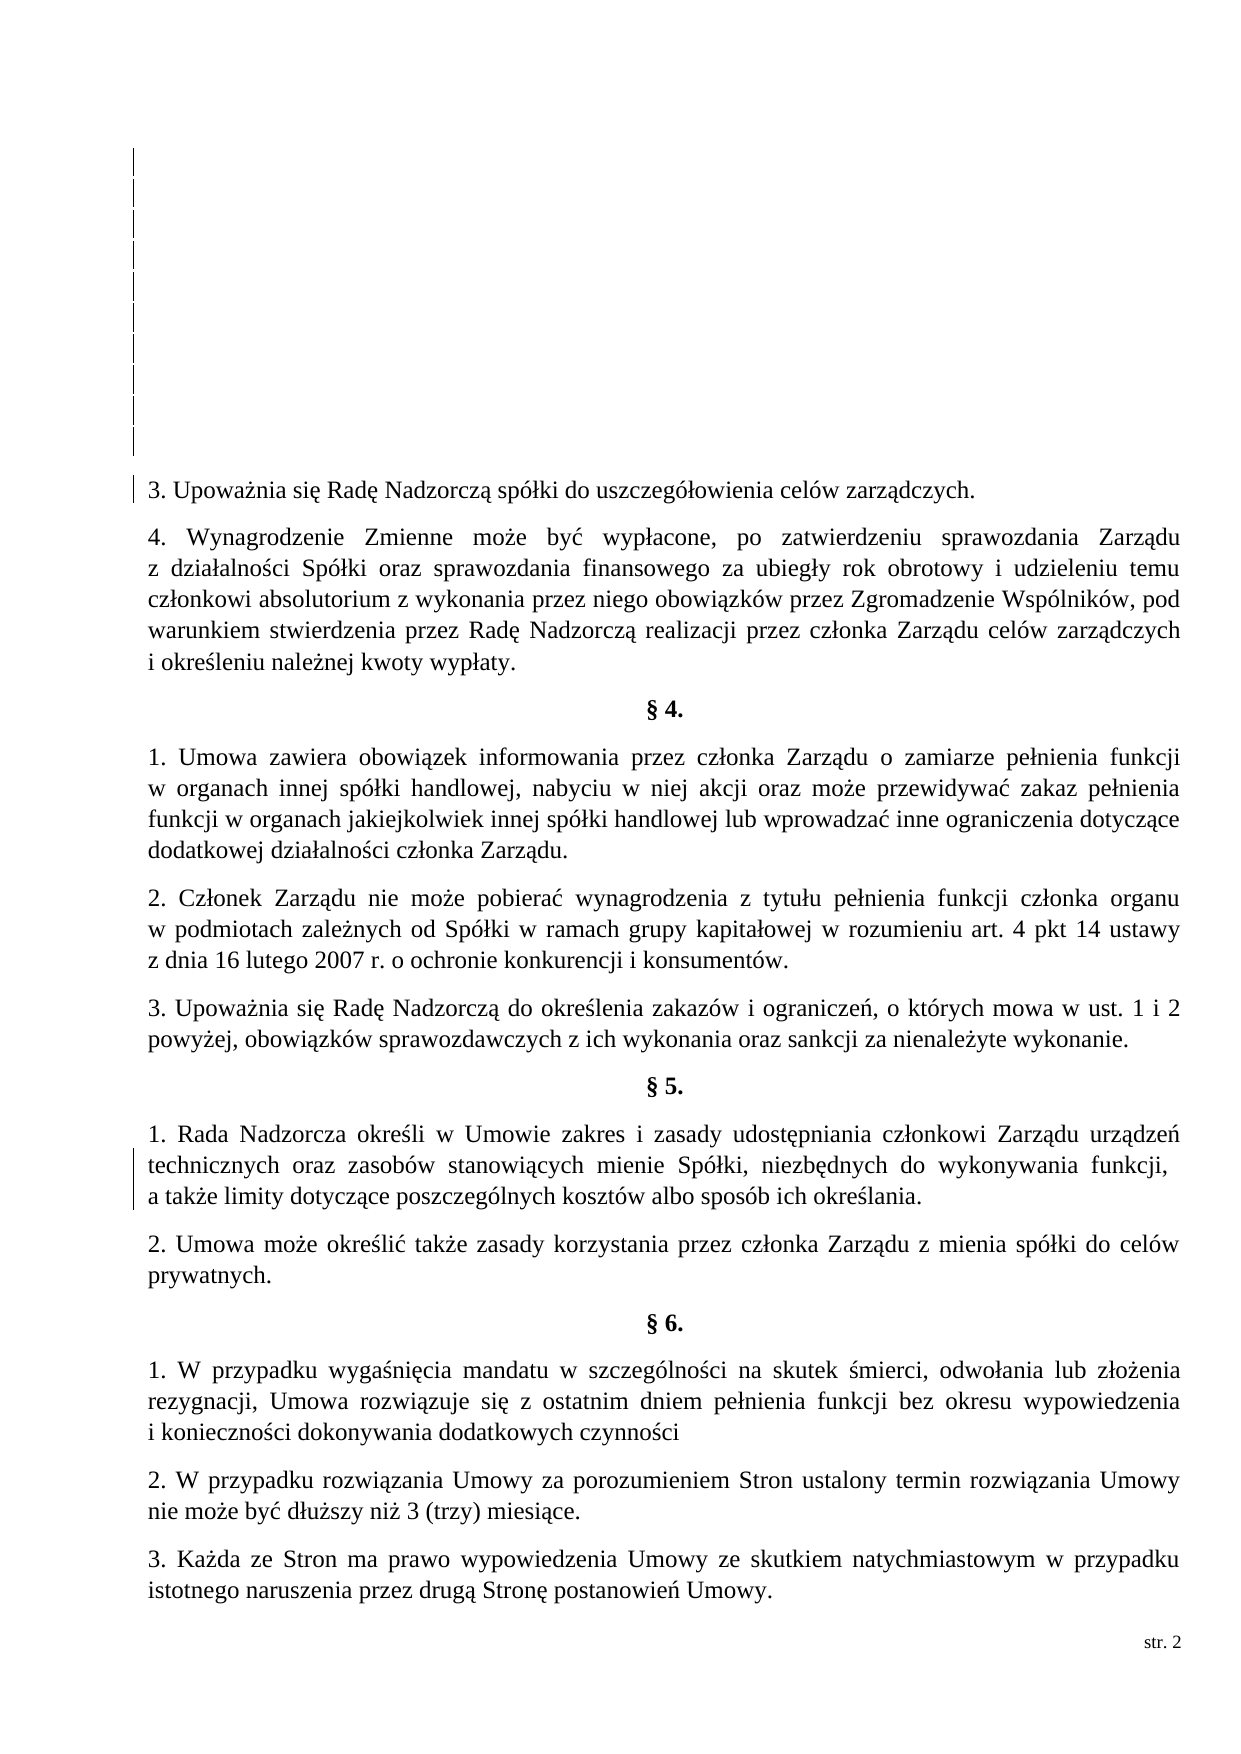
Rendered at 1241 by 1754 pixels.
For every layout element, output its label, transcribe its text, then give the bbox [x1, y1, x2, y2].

text 1. Rada Nadzorcza określi w Umowie zakres i zasady udostępniania członkowi Zarządu urządzeń technicznych oraz zasobów stanowiących mienie Spółki, niezbędnych do wykonywania funkcji, a także limity dotyczące poszczególnych kosztów albo sposób ich określania. [148, 1119, 1181, 1210]
text 2. Umowa może określić także zasady korzystania przez członka Zarządu z mienia spółki do celów prywatnych. [148, 1229, 1181, 1289]
text § 4. [148, 694, 1181, 723]
text 1. Umowa zawiera obowiązek informowania przez członka Zarządu o zamiarze pełnienia funkcji w organach innej spółki handlowej, nabyciu w niej akcji oraz może przewidywać zakaz pełnienia funkcji w organach jakiejkolwiek innej spółki handlowej lub wprowadzać inne ograniczenia dotyczące dodatkowej działalności członka Zarządu. [148, 742, 1181, 864]
text § 6. [148, 1308, 1181, 1336]
text 1. W przypadku wygaśnięcia mandatu w szczególności na skutek śmierci, odwołania lub złożenia rezygnacji, Umowa rozwiązuje się z ostatnim dniem pełnienia funkcji bez okresu wypowiedzenia i konieczności dokonywania dodatkowych czynności [148, 1355, 1181, 1446]
text 3. Upoważnia się Radę Nadzorczą do określenia zakazów i ograniczeń, o których mowa w ust. 1 i 2 powyżej, obowiązków sprawozdawczych z ich wykonania oraz sankcji za nienależyte wykonanie. [148, 993, 1181, 1052]
text § 5. [148, 1071, 1181, 1100]
text 4. Wynagrodzenie Zmienne może być wypłacone, po zatwierdzeniu sprawozdania Zarządu z działalności Spółki oraz sprawozdania finansowego za ubiegły rok obrotowy i udzieleniu temu członkowi absolutorium z wykonania przez niego obowiązków przez Zgromadzenie Wspólników, pod warunkiem stwierdzenia przez Radę Nadzorczą realizacji przez członka Zarządu celów zarządczych i określeniu należnej kwoty wypłaty. [148, 522, 1181, 675]
text 2. Członek Zarządu nie może pobierać wynagrodzenia z tytułu pełnienia funkcji członka organu w podmiotach zależnych od Spółki w ramach grupy kapitałowej w rozumieniu art. 4 pkt 14 ustawy z dnia 16 lutego 2007 r. o ochronie konkurencji i konsumentów. [148, 883, 1181, 974]
text 3. Upoważnia się Radę Nadzorczą spółki do uszczegółowienia celów zarządczych. [148, 475, 1181, 503]
text 3. Każda ze Stron ma prawo wypowiedzenia Umowy ze skutkiem natychmiastowym w przypadku istotnego naruszenia przez drugą Stronę postanowień Umowy. [148, 1544, 1181, 1604]
text 2. W przypadku rozwiązania Umowy za porozumieniem Stron ustalony termin rozwiązania Umowy nie może być dłuższy niż 3 (trzy) miesiące. [148, 1465, 1181, 1525]
